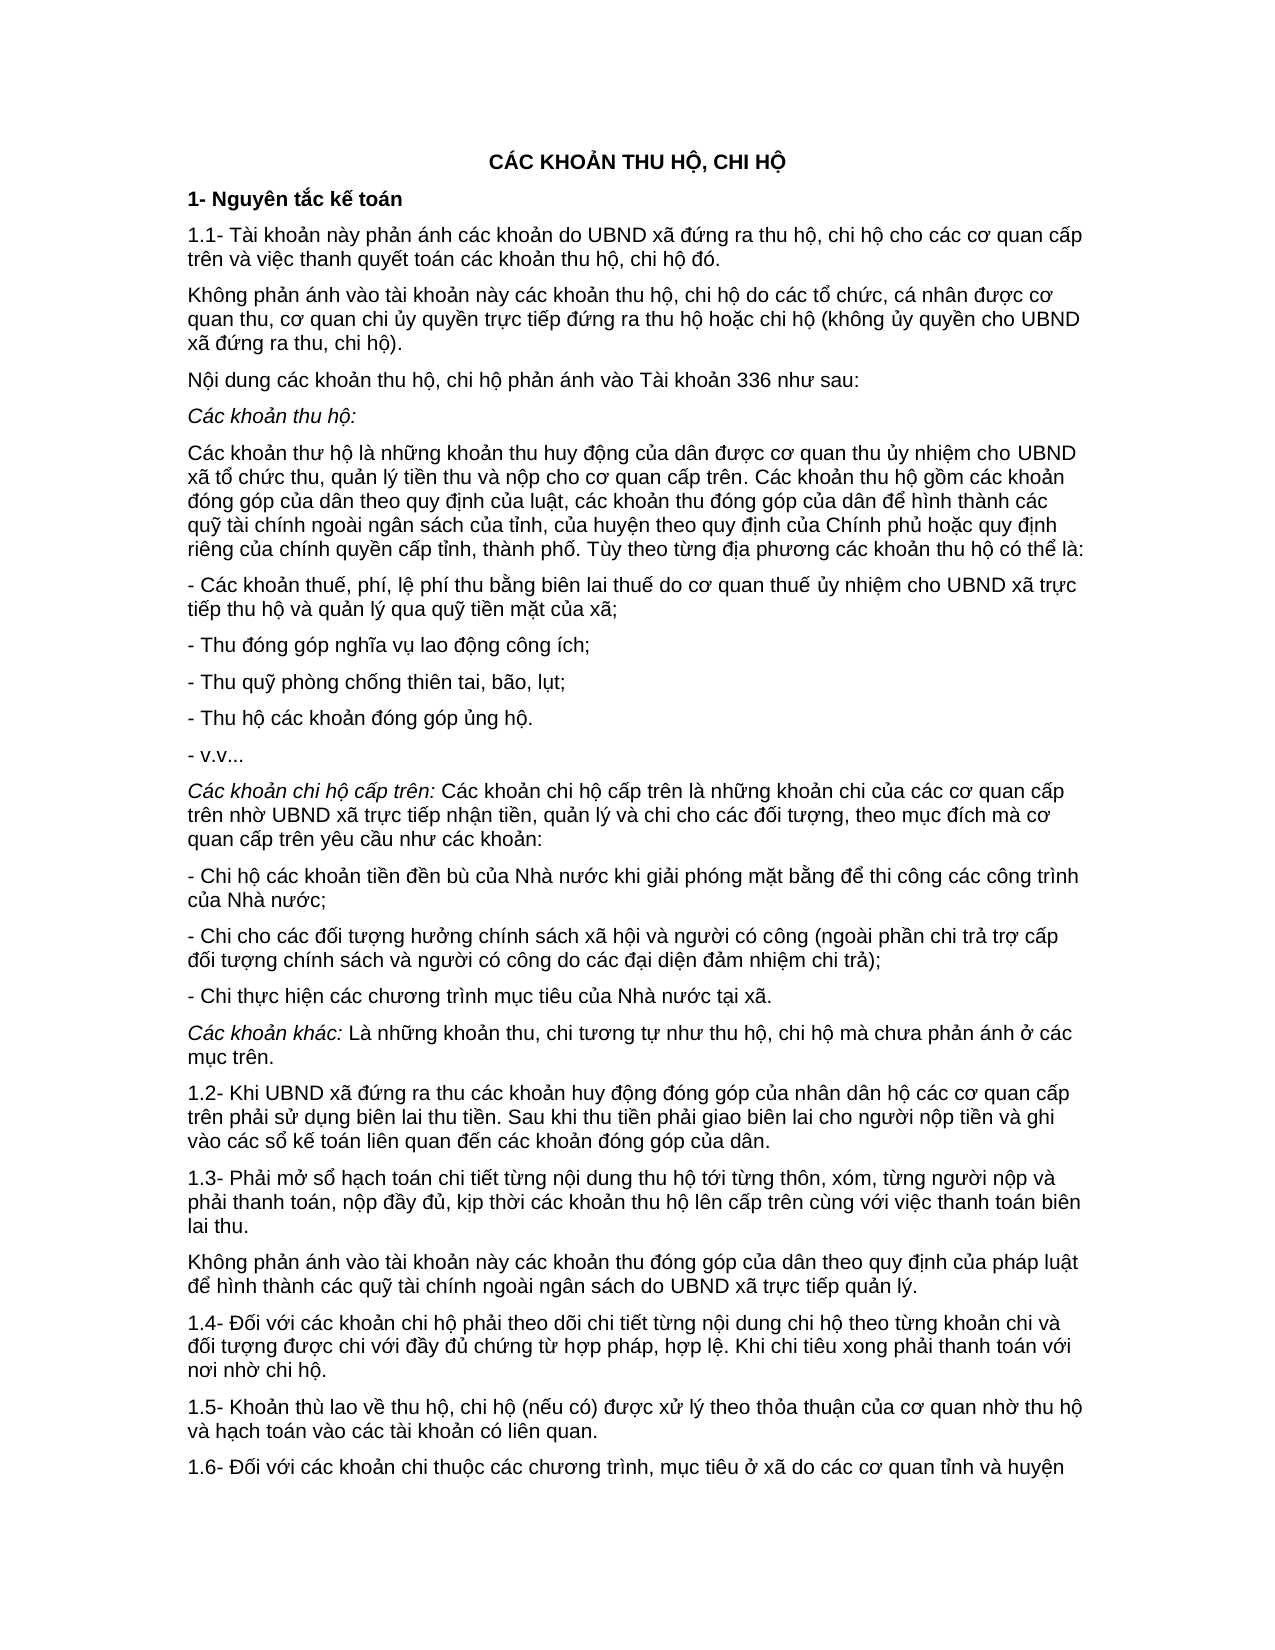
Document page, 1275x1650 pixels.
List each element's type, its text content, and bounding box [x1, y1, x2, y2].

text 1.3- Phải mở sổ hạch toán chi tiết từng nội dung thu hộ tới từng thôn, xóm, từng người nộp và phải thanh toán, nộp đầy đủ, kịp thời các khoản thu hộ lên cấp trên cùng với việc thanh toán biên lai thu. [187, 1166, 1087, 1237]
text Không phản ánh vào tài khoản này các khoản thu đóng góp của dân theo quy định của pháp luật để hình thành các quỹ tài chính ngoài ngân sách do UBND xã trực tiếp quản lý. [187, 1250, 1087, 1298]
text 1- Nguyên tắc kế toán [187, 186, 1087, 210]
text - Chi hộ các khoản tiền đền bù của Nhà nước khi giải phóng mặt bằng để thi công các công trình của Nhà nước; [187, 863, 1087, 911]
text Các khoản chi hộ cấp trên: Các khoản chi hộ cấp trên là những khoản chi của các cơ quan cấp trên nhờ UBND xã trực tiếp nhận tiền, quản lý và chi cho các đối tượng, theo mục đích mà cơ quan cấp trên yêu cầu như các khoản: [187, 779, 1087, 851]
text CÁC KHOẢN THU HỘ, CHI HỘ [187, 150, 1087, 174]
text Nội dung các khoản thu hộ, chi hộ phản ánh vào Tài khoản 336 như sau: [187, 368, 1087, 392]
text 1.2- Khi UBND xã đứng ra thu các khoản huy động đóng góp của nhân dân hộ các cơ quan cấp trên phải sử dụng biên lai thu tiền. Sau khi thu tiền phải giao biên lai cho người nộp tiền và ghi vào các sổ kế toán liên quan đến các khoản đóng góp của dân. [187, 1081, 1087, 1153]
text Không phản ánh vào tài khoản này các khoản thu hộ, chi hộ do các tổ chức, cá nhân được cơ quan thu, cơ quan chi ủy quyền trực tiếp đứng ra thu hộ hoặc chi hộ (không ủy quyền cho UBND xã đứng ra thu, chi hộ). [187, 283, 1087, 355]
text - v.v... [187, 743, 1087, 767]
text 1.4- Đối với các khoản chi hộ phải theo dõi chi tiết từng nội dung chi hộ theo từng khoản chi và đối tượng được chi với đầy đủ chứng từ hợp pháp, hợp lệ. Khi chi tiêu xong phải thanh toán với nơi nhờ chi hộ. [187, 1310, 1087, 1382]
text 1.1- Tài khoản này phản ánh các khoản do UBND xã đứng ra thu hộ, chi hộ cho các cơ quan cấp trên và việc thanh quyết toán các khoản thu hộ, chi hộ đó. [187, 223, 1087, 271]
text Các khoản thu hộ: [187, 404, 1087, 428]
text - Thu quỹ phòng chống thiên tai, bão, lụt; [187, 670, 1087, 694]
text - Thu đóng góp nghĩa vụ lao động công ích; [187, 633, 1087, 657]
text Các khoản khác: Là những khoản thu, chi tương tự như thu hộ, chi hộ mà chưa phản ánh ở các mục trên. [187, 1021, 1087, 1069]
text Các khoản thư hộ là những khoản thu huy động của dân được cơ quan thu ủy nhiệm cho UBND xã tổ chức thu, quản lý tiền thu và nộp cho cơ quan cấp trên. Các khoản thu hộ gồm các khoản đóng góp của dân theo quy định của luật, các khoản thu đóng góp của dân để hình thành các quỹ tài chính ngoài ngân sách của tỉnh, của huyện theo quy định của Chính phủ hoặc quy định riêng của chính quyền cấp tỉnh, thành phố. Tùy theo từng địa phương các khoản thu hộ có thể là: [187, 441, 1087, 560]
text - Chi thực hiện các chương trình mục tiêu của Nhà nước tại xã. [187, 984, 1087, 1008]
text - Chi cho các đối tượng hưởng chính sách xã hội và người có công (ngoài phần chi trả trợ cấp đối tượng chính sách và người có công do các đại diện đảm nhiệm chi trả); [187, 924, 1087, 972]
text 1.5- Khoản thù lao về thu hộ, chi hộ (nếu có) được xử lý theo thỏa thuận của cơ quan nhờ thu hộ và hạch toán vào các tài khoản có liên quan. [187, 1395, 1087, 1443]
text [187, 1455, 1087, 1479]
text - Thu hộ các khoản đóng góp ủng hộ. [187, 706, 1087, 730]
text - Các khoản thuế, phí, lệ phí thu bằng biên lai thuế do cơ quan thuế ủy nhiệm cho UBND xã trực tiếp thu hộ và quản lý qua quỹ tiền mặt của xã; [187, 573, 1087, 621]
